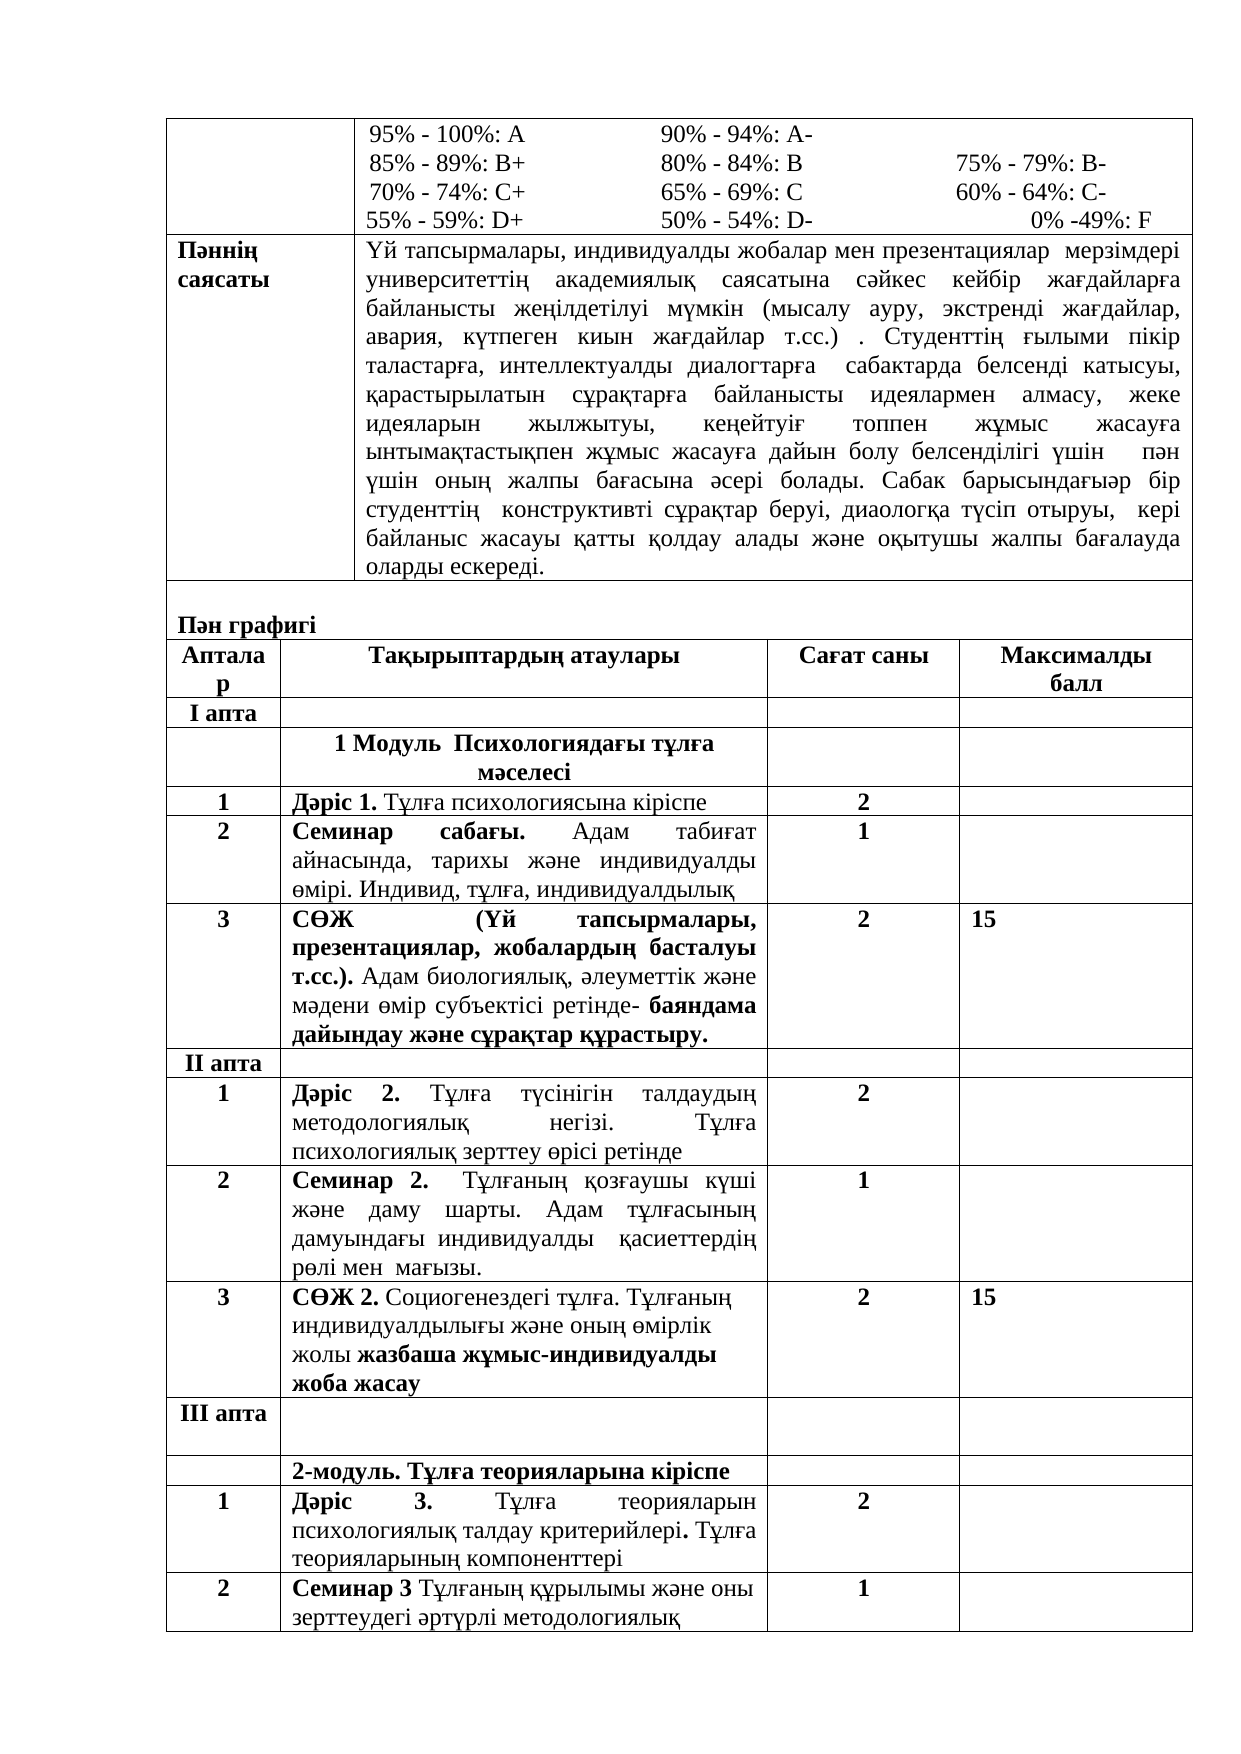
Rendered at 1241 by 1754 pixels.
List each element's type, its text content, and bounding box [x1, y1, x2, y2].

table_cell [960, 728, 1192, 786]
table_cell [960, 698, 1192, 727]
table_cell Үй тапсырмалары, индивидуалды жобалар мен презентациялар мерзімдері университеттің академиялық саясатына сәйкес кейбір жағдайларға байланысты жеңілдетілуі мүмкін (мысалу ауру, экстренді жағдайлар, авария, күтпеген киын жағдайлар т.сс.) . Студенттің ғылыми пікір таластарға, интеллектуалды диалогтарға сабактарда белсенді катысуы, қарастырылатын сұрақтарға байланысты идеялармен алмасу, жеке идеяларын жылжытуы, кеңейтуіғ топпен жұмыс жасауға ынтымақтастықпен жұмыс жасауға дайын болу белсенділігі үшін пән үшін оның жалпы бағасына әсері болады. Сабак барысындағыәр бір студенттің конструктивті сұрақтар беруі, диаологқа түсіп отыруы, кері байланыс жасауы қатты қолдау алады және оқытушы жалпы бағалауда оларды ескереді. [355, 235, 1192, 580]
table_cell Максималды балл [960, 640, 1192, 697]
table_cell [960, 1049, 1192, 1077]
table_cell Семинар сабағы. Адам табиғат айнасында, тарихы және индивидуалды өмірі. Индивид, тұлға, индивидуалдылық [281, 816, 767, 903]
table_cell 1 [768, 816, 959, 903]
table_cell 2-модуль. Тұлға теорияларына кіріспе [281, 1456, 767, 1485]
table_cell Пән графигі [167, 581, 1192, 639]
table_cell Тақырыптардың атаулары [281, 640, 767, 697]
table_cell Пәннің саясаты [167, 235, 354, 580]
table_cell 3 [167, 904, 280, 1047]
table_cell [768, 1049, 959, 1077]
table_cell [768, 1398, 959, 1455]
table_cell Апталар [167, 640, 280, 697]
table_cell 2 [167, 1573, 280, 1631]
table_cell 1 [768, 1573, 959, 1631]
table_cell [281, 698, 767, 727]
table_cell 15 [960, 1282, 1192, 1397]
table_cell [768, 1456, 959, 1485]
table_cell [960, 1573, 1192, 1631]
table_cell СӨЖ 2. Социогенездегі тұлға. Тұлғаның индивидуалдылығы және оның өмірлік жолы жазбаша жұмыс-индивидуалды жоба жасау [281, 1282, 767, 1397]
table_cell [960, 787, 1192, 815]
table_cell 2 [768, 1486, 959, 1572]
table_cell [167, 728, 280, 786]
table_cell 1 Модуль Психологиядағы тұлға мәселесі [281, 728, 767, 786]
table_cell [960, 816, 1192, 903]
table_cell 2 [768, 904, 959, 1047]
table_cell [960, 1166, 1192, 1281]
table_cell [281, 1573, 767, 1631]
table_cell І апта [167, 698, 280, 727]
table_cell 1 [167, 787, 280, 815]
table_cell 2 [768, 1282, 959, 1397]
table_cell [960, 1398, 1192, 1455]
table_cell 1 [167, 1078, 280, 1164]
table_cell [281, 1049, 767, 1077]
table_cell ІІ апта [167, 1049, 280, 1077]
table_cell Семинар 2. Тұлғаның қозғаушы күші және даму шарты. Адам тұлғасының дамуындағы индивидуалды қасиеттердің рөлі мен мағызы. [281, 1166, 767, 1281]
table_cell [960, 1078, 1192, 1164]
table_cell 2 [768, 1078, 959, 1164]
table_cell Дәріс 2. Тұлға түсінігін талдаудың методологиялық негізі. Тұлға психологиялық зерттеу өрісі ретінде [281, 1078, 767, 1164]
table_cell Дәріс 3. Тұлға теорияларын психологиялық талдау критерийлері. Тұлға теорияларының компоненттері [281, 1486, 767, 1572]
table_cell [960, 1486, 1192, 1572]
table_cell Сағат саны [768, 640, 959, 697]
table_cell ІІІ апта [167, 1398, 280, 1455]
table_cell 1 [167, 1486, 280, 1572]
table_cell 15 [960, 904, 1192, 1047]
table_cell [768, 728, 959, 786]
table_cell 3 [167, 1282, 280, 1397]
table_cell [960, 1456, 1192, 1485]
table_cell [167, 1456, 280, 1485]
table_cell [355, 119, 1192, 234]
table_cell [281, 1398, 767, 1455]
table_cell 2 [768, 787, 959, 815]
table_cell [768, 698, 959, 727]
table_cell Дәріс 1. Тұлға психологиясына кіріспе [281, 787, 767, 815]
table_cell 2 [167, 816, 280, 903]
table_cell 2 [167, 1166, 280, 1281]
table_cell СӨЖ (Үй тапсырмалары, презентациялар, жобалардың басталуы т.сс.). Адам биологиялық, әлеуметтік және мәдени өмір субъектісі ретінде- баяндама дайындау және сұрақтар құрастыру. [281, 904, 767, 1047]
table_cell 1 [768, 1166, 959, 1281]
